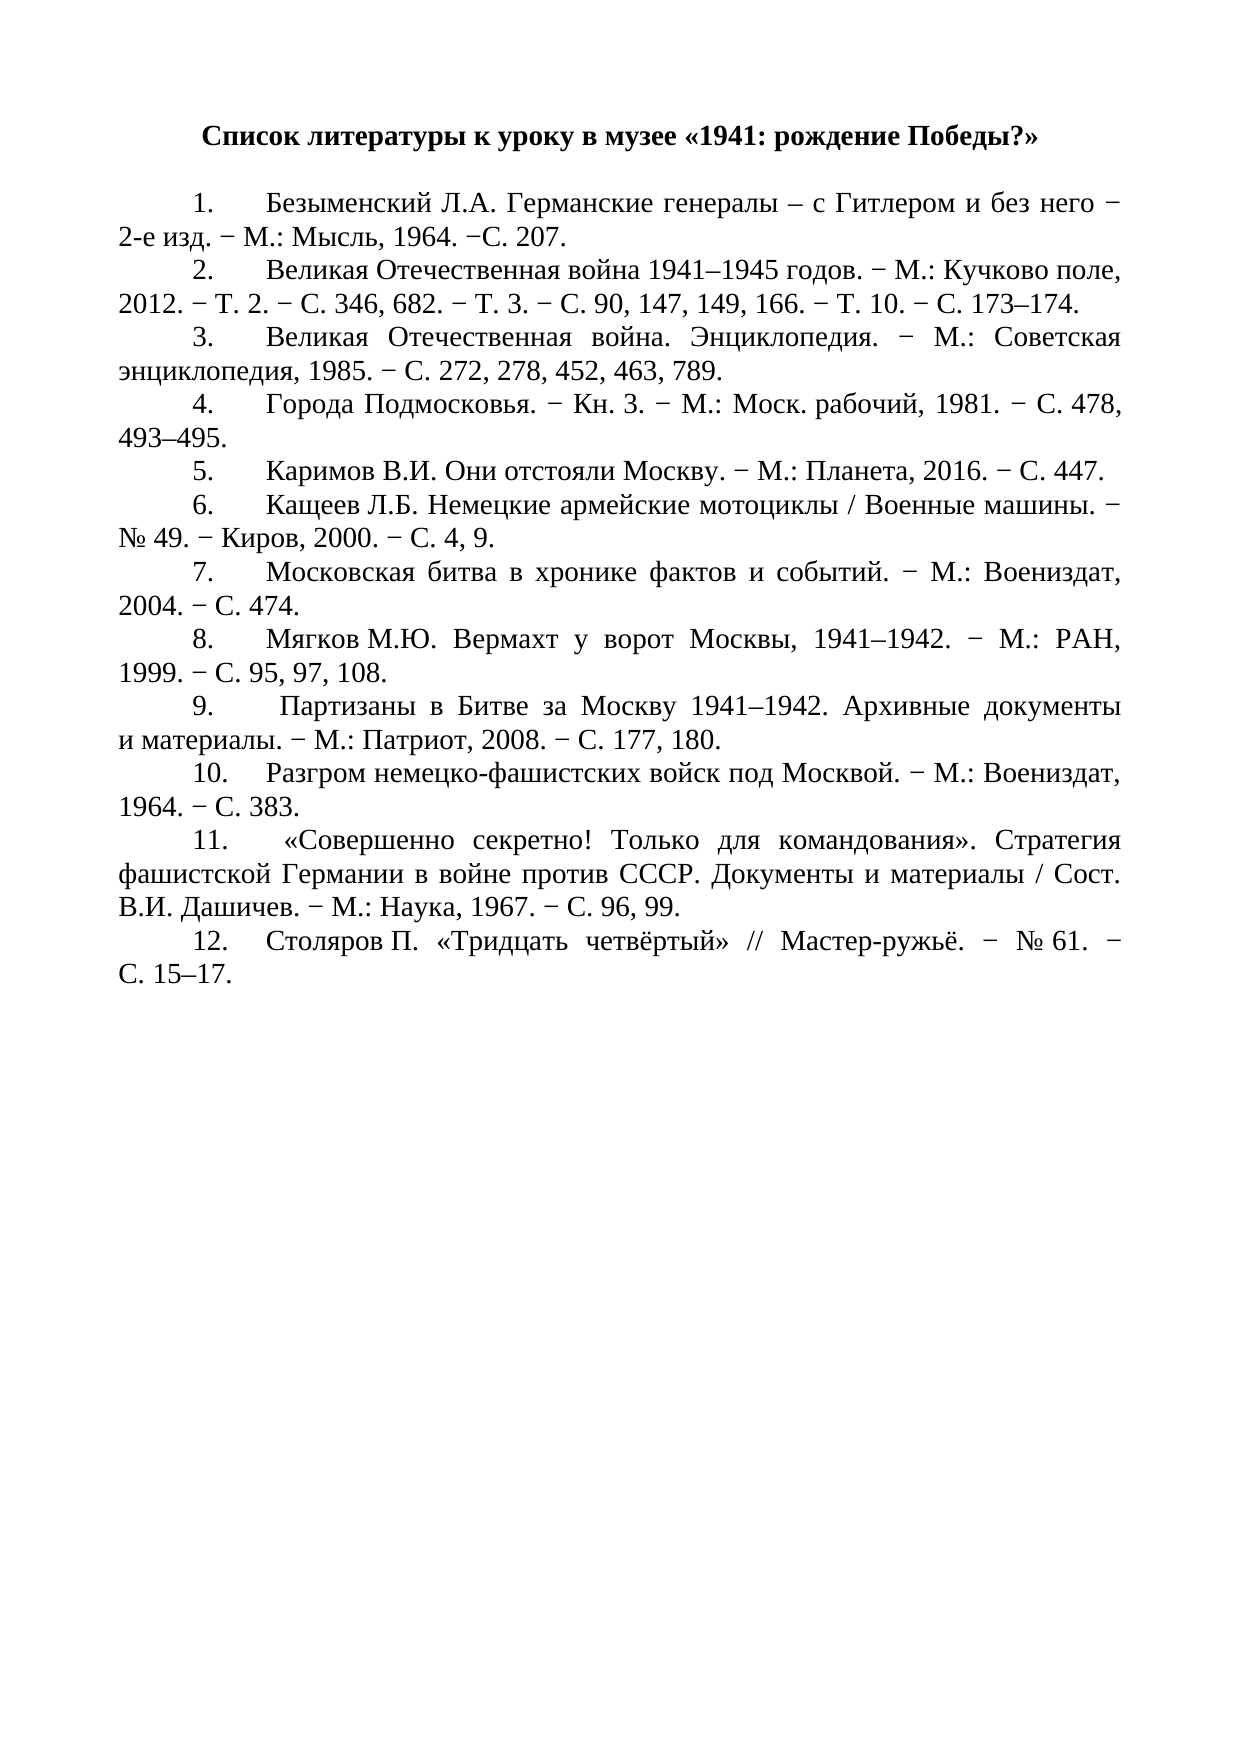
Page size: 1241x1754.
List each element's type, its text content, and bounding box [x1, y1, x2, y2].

list Великая Отечественная война 1941–1945 годов. − М.: Кучково поле, 2012. − Т. 2. − С. 346, 682. − Т. 3. − С. 90, 147, 149, 166. − Т. 10. − С. 173–174. [118, 252, 1122, 319]
list Московская битва в хронике фактов и событий. − М.: Воениздат, 2004. − С. 474. [118, 554, 1122, 621]
list Кащеев Л.Б. Немецкие армейские мотоциклы / Военные машины. − № 49. − Киров, 2000. − С. 4, 9. [118, 487, 1122, 554]
list Столяров П. «Тридцать четвёртый» // Мастер-ружьё. − № 61. − С. 15–17. [118, 923, 1122, 990]
list Мягков М.Ю. Вермахт у ворот Москвы, 1941–1942. − М.: РАН, 1999. − С. 95, 97, 108. [118, 621, 1122, 688]
text Список литературы к уроку в музее «1941: рождение Победы?» [118, 118, 1122, 152]
list Каримов В.И. Они отстояли Москву. − М.: Планета, 2016. − С. 447. [118, 453, 1122, 487]
list Безыменский Л.А. Германские генералы – с Гитлером и без него − 2-е изд. − М.: Мысль, 1964. −С. 207. [118, 185, 1122, 252]
list Города Подмосковья. − Кн. 3. − М.: Моск. рабочий, 1981. − С. 478, 493–495. [118, 386, 1122, 453]
list Великая Отечественная война. Энциклопедия. − М.: Советская энциклопедия, 1985. − С. 272, 278, 452, 463, 789. [118, 319, 1122, 386]
list «Совершенно секретно! Только для командования». Стратегия фашистской Германии в войне против СССР. Документы и материалы / Сост. В.И. Дашичев. − М.: Наука, 1967. − С. 96, 99. [118, 822, 1122, 923]
list Партизаны в Битве за Москву 1941–1942. Архивные документы и материалы. − М.: Патриот, 2008. − С. 177, 180. [118, 688, 1122, 755]
list Разгром немецко-фашистских войск под Москвой. − М.: Воениздат, 1964. − С. 383. [118, 755, 1122, 822]
